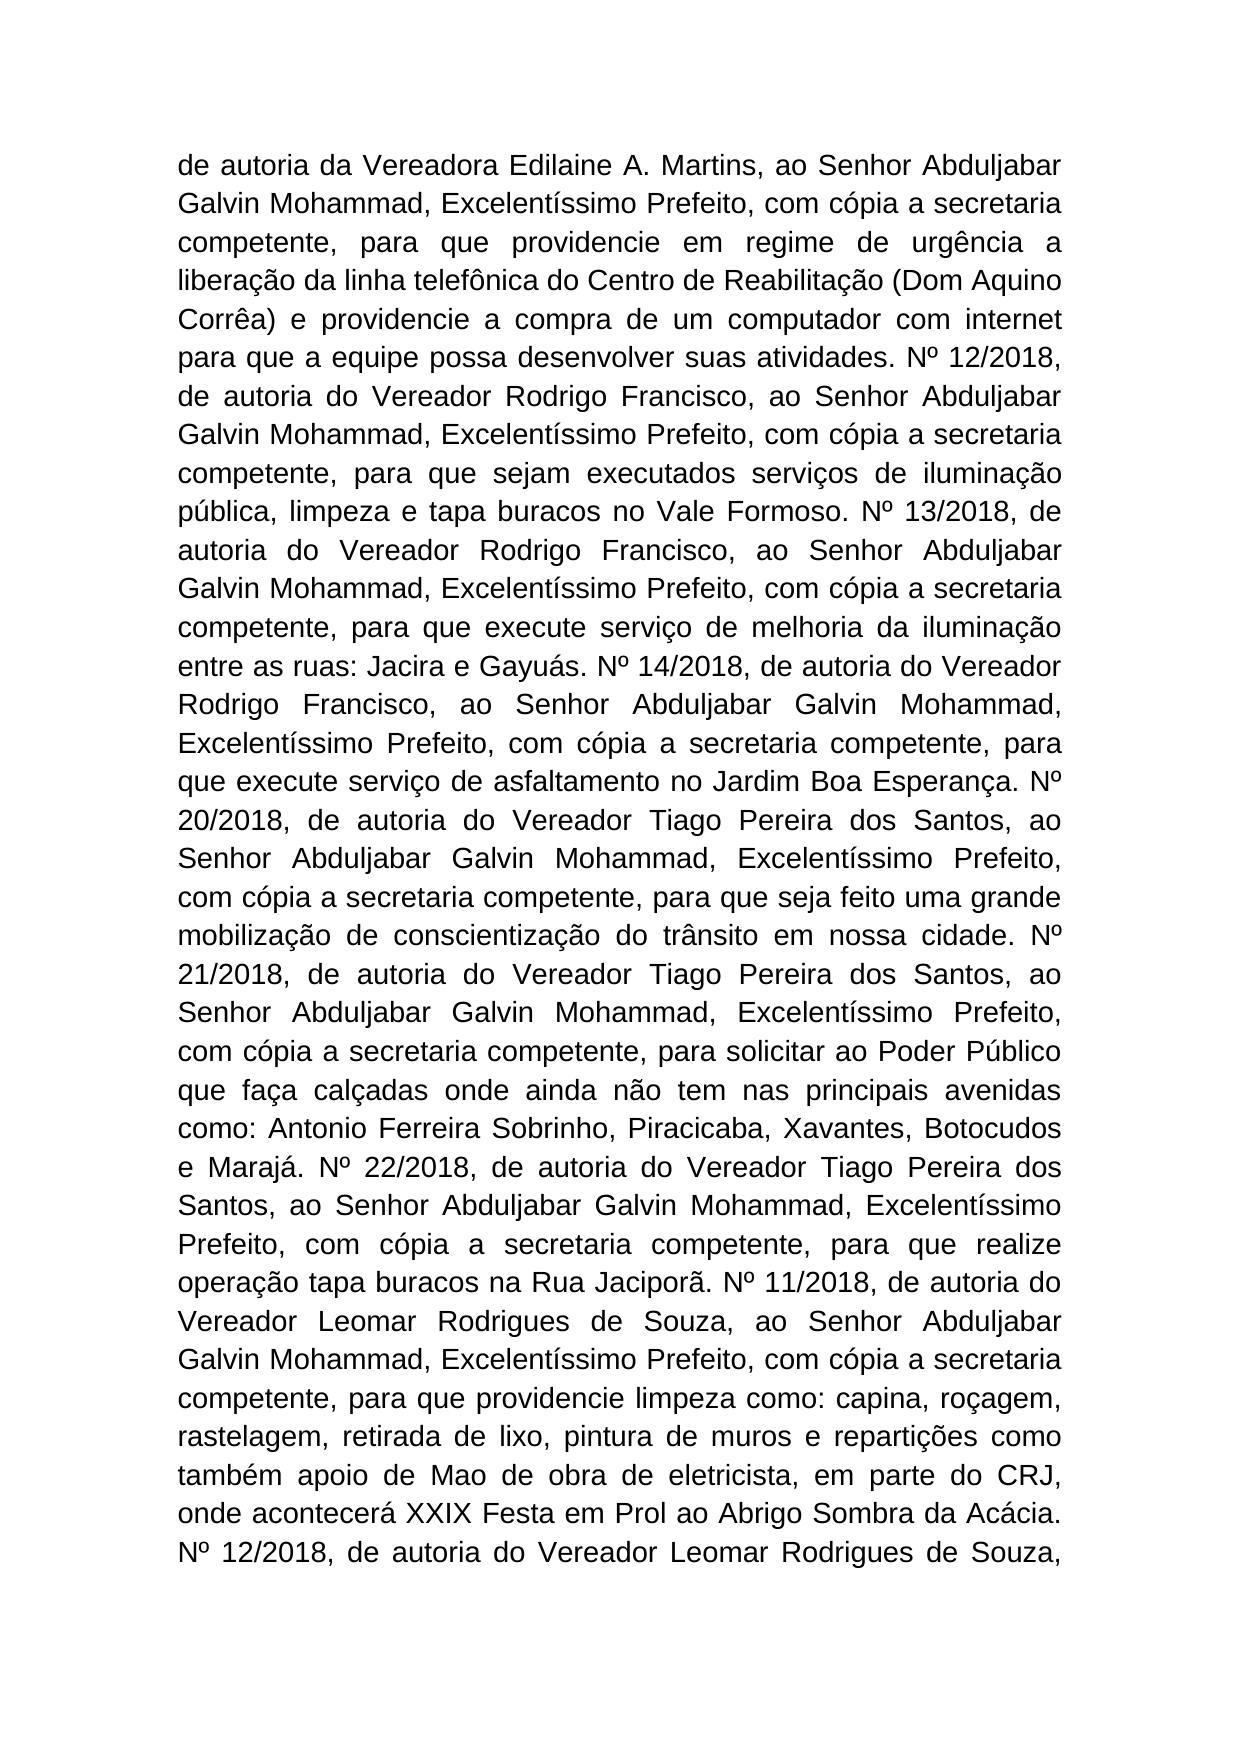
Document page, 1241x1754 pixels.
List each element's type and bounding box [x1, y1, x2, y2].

text [177, 148, 1063, 1569]
